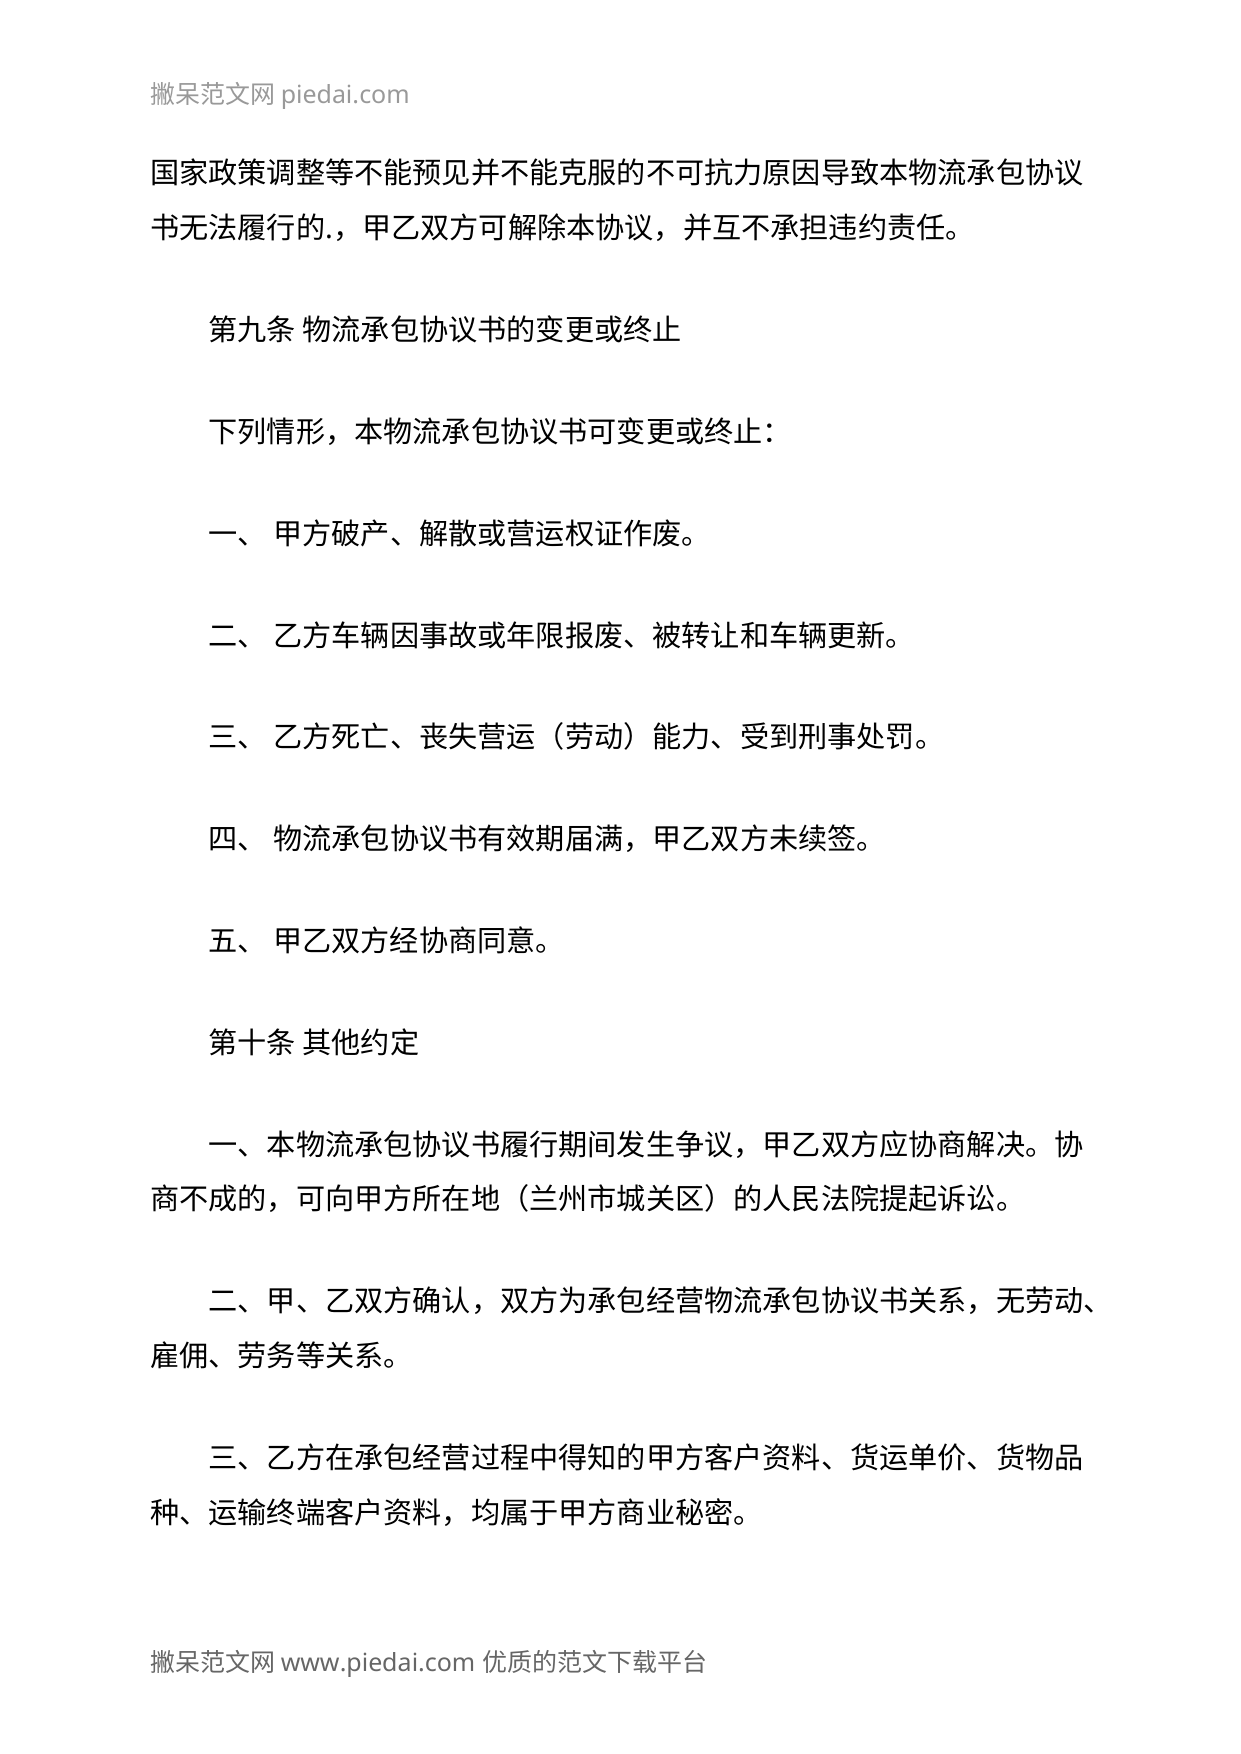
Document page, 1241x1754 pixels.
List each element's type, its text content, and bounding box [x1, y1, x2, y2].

text 四、 物流承包协议书有效期届满，甲乙双方未续签。 [150, 816, 1090, 858]
text 第十条 其他约定 [150, 1019, 1090, 1062]
text 五、 甲乙双方经协商同意。 [150, 917, 1090, 960]
text 第九条 物流承包协议书的变更或终止 [150, 307, 1090, 349]
text 三、乙方在承包经营过程中得知的甲方客户资料、货运单价、货物品种、运输终端客户资料，均属于甲方商业秘密。 [150, 1434, 1090, 1532]
text 二、 乙方车辆因事故或年限报废、被转让和车辆更新。 [150, 612, 1090, 654]
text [150, 150, 1090, 247]
text 下列情形，本物流承包协议书可变更或终止： [150, 409, 1090, 451]
text 一、本物流承包协议书履行期间发生争议，甲乙双方应协商解决。协商不成的，可向甲方所在地（兰州市城关区）的人民法院提起诉讼。 [150, 1121, 1090, 1218]
text 二、甲、乙双方确认，双方为承包经营物流承包协议书关系，无劳动、雇佣、劳务等关系。 [150, 1278, 1090, 1375]
text 一、 甲方破产、解散或营运权证作废。 [150, 510, 1090, 553]
text 三、 乙方死亡、丧失营运（劳动）能力、受到刑事处罚。 [150, 714, 1090, 756]
